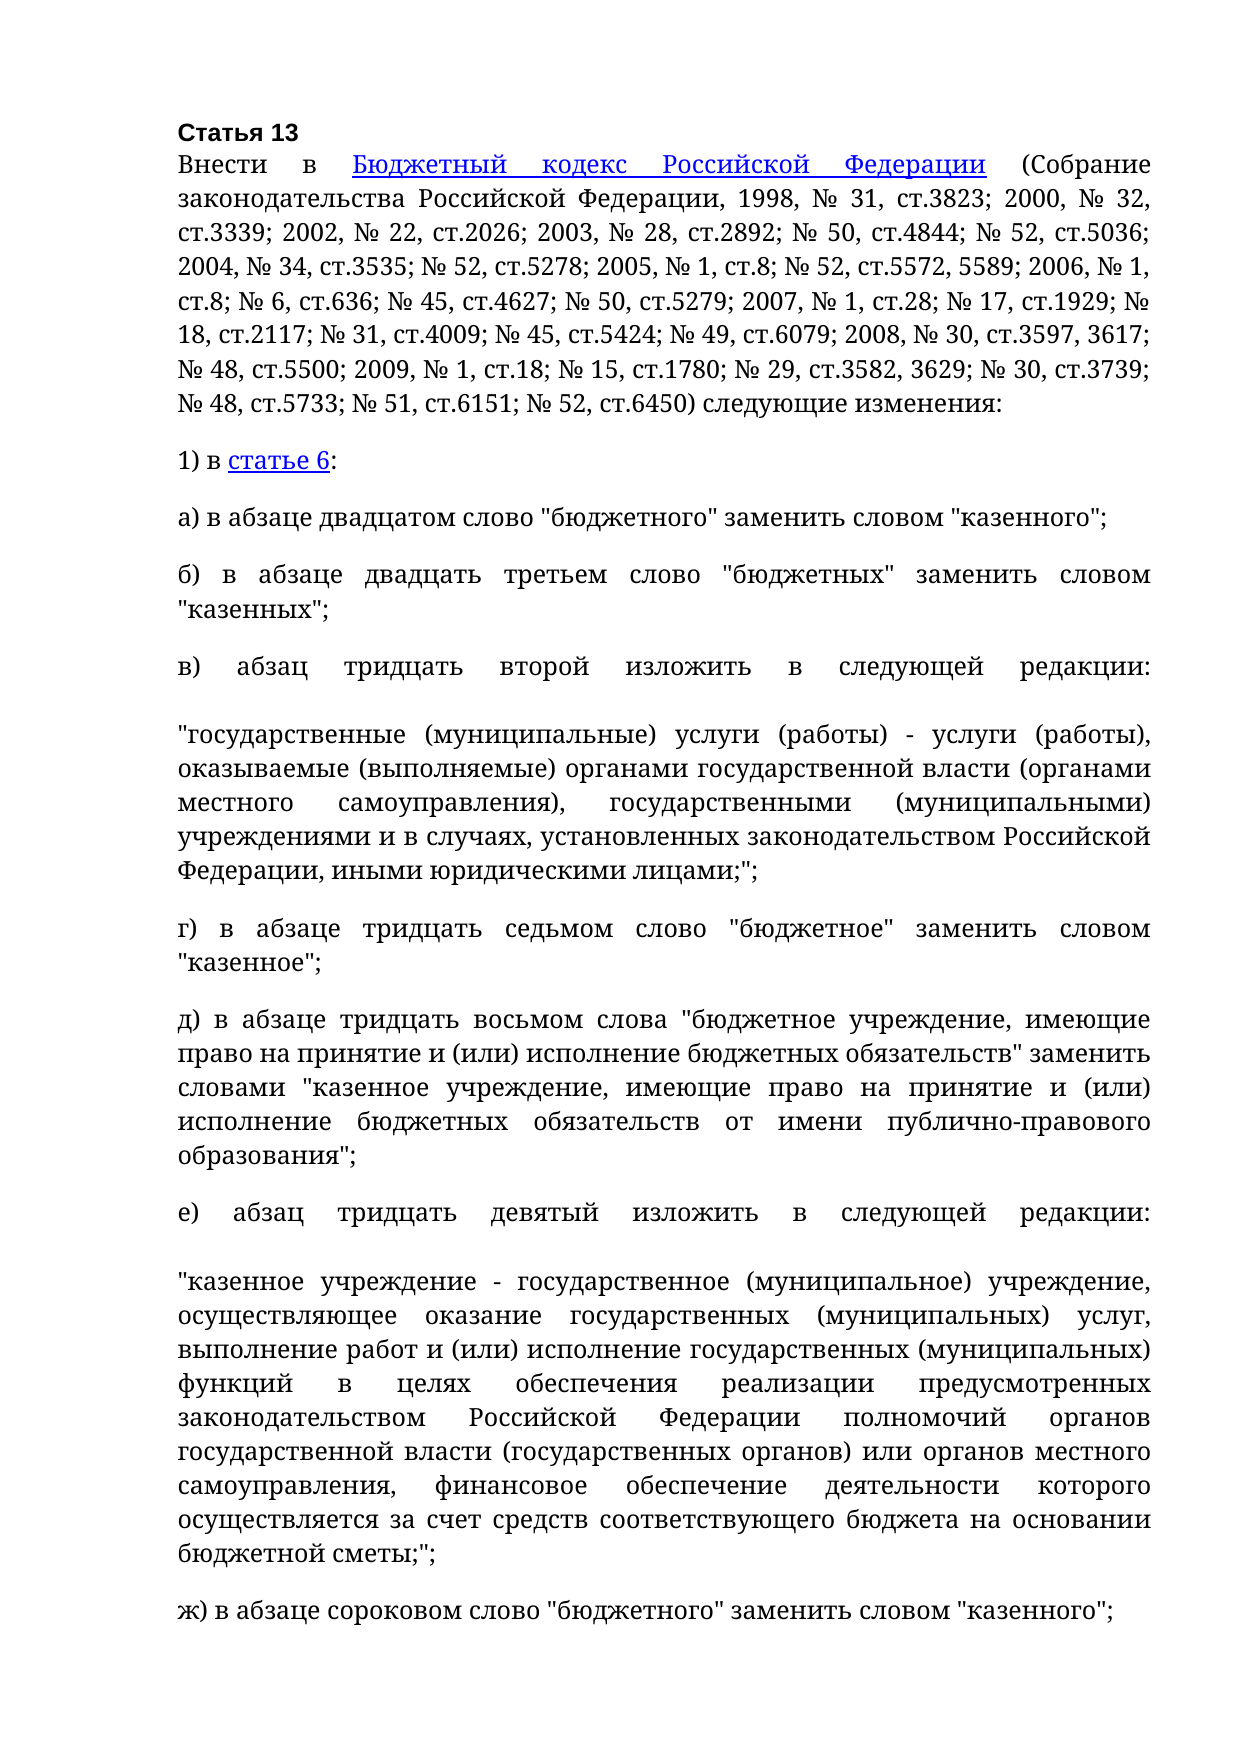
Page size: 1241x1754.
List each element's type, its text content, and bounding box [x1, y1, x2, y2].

text в) абзац тридцать второй изложить в следующей редакции: "государственные (муниципальные) услуги (работы) - услуги (работы), оказываемые (выполняемые) органами государственной власти (органами местного самоуправления), государственными (муниципальными) учреждениями и в случаях, установленных законодательством Российской Федерации, иными юридическими лицами;"; [177, 648, 1152, 887]
text Внести в Бюджетный кодекс Российской Федерации (Собрание законодательства Российской Федерации, 1998, № 31, ст.3823; 2000, № 32, ст.3339; 2002, № 22, ст.2026; 2003, № 28, ст.2892; № 50, ст.4844; № 52, ст.5036; 2004, № 34, ст.3535; № 52, ст.5278; 2005, № 1, ст.8; № 52, ст.5572, 5589; 2006, № 1, ст.8; № 6, ст.636; № 45, ст.4627; № 50, ст.5279; 2007, № 1, ст.28; № 17, ст.1929; № 18, ст.2117; № 31, ст.4009; № 45, ст.5424; № 49, ст.6079; 2008, № 30, ст.3597, 3617; № 48, ст.5500; 2009, № 1, ст.18; № 15, ст.1780; № 29, ст.3582, 3629; № 30, ст.3739; № 48, ст.5733; № 51, ст.6151; № 52, ст.6450) следующие изменения: [177, 147, 1152, 419]
text 1) в статье 6: [177, 443, 1152, 477]
text б) в абзаце двадцать третьем слово "бюджетных" заменить словом "казенных"; [177, 557, 1152, 625]
text Статья 13 [177, 118, 1152, 147]
text ж) в абзаце сороковом слово "бюджетного" заменить словом "казенного"; [177, 1593, 1152, 1627]
text г) в абзаце тридцать седьмом слово "бюджетное" заменить словом "казенное"; [177, 910, 1152, 978]
text а) в абзаце двадцатом слово "бюджетного" заменить словом "казенного"; [177, 500, 1152, 534]
text д) в абзаце тридцать восьмом слова "бюджетное учреждение, имеющие право на принятие и (или) исполнение бюджетных обязательств" заменить словами "казенное учреждение, имеющие право на принятие и (или) исполнение бюджетных обязательств от имени публично-правового образования"; [177, 1002, 1152, 1172]
text е) абзац тридцать девятый изложить в следующей редакции: "казенное учреждение - государственное (муниципальное) учреждение, осуществляющее оказание государственных (муниципальных) услуг, выполнение работ и (или) исполнение государственных (муниципальных) функций в целях обеспечения реализации предусмотренных законодательством Российской Федерации полномочий органов государственной власти (государственных органов) или органов местного самоуправления, финансовое обеспечение деятельности которого осуществляется за счет средств соответствующего бюджета на основании бюджетной сметы;"; [177, 1195, 1152, 1570]
